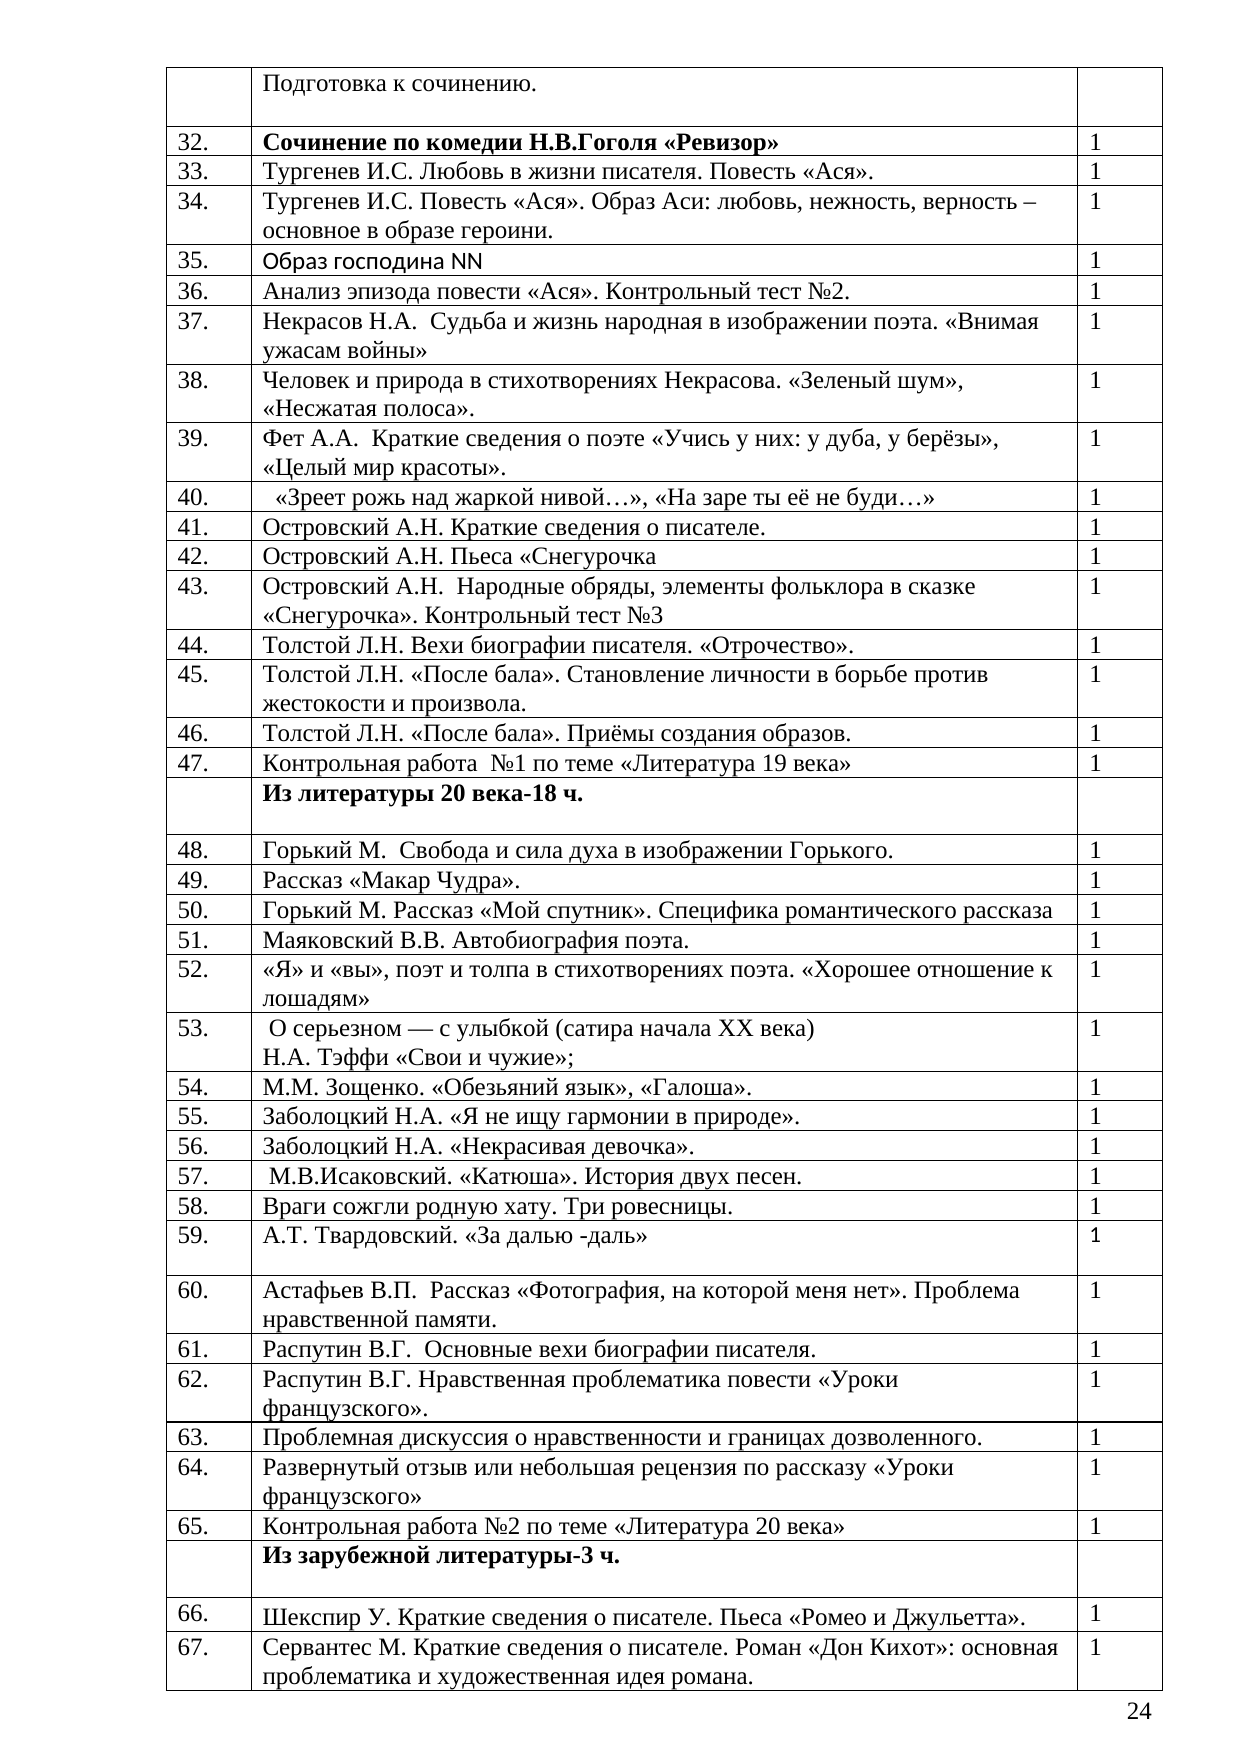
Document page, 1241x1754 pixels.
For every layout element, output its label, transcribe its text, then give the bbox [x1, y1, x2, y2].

table_cell М.В.Исаковский. «Катюша». История двух песен. [252, 1161, 1077, 1190]
table_cell Островский А.Н. Краткие сведения о писателе. [252, 512, 1077, 540]
table_cell 1 [1078, 925, 1162, 953]
table_cell Островский А.Н. Пьеса «Снегурочка [252, 541, 1077, 570]
table_cell Контрольная работа №1 по теме «Литература 19 века» [252, 748, 1077, 777]
table_cell 1 [1078, 1131, 1162, 1160]
table_cell Заболоцкий Н.А. «Некрасивая девочка». [252, 1131, 1077, 1160]
table_cell [167, 748, 251, 777]
table_cell «Зреет рожь над жаркой нивой…», «На заре ты её не буди…» [252, 482, 1077, 511]
table_cell Тургенев И.С. Любовь в жизни писателя. Повесть «Ася». [252, 156, 1077, 185]
table_cell 1 [1078, 365, 1162, 422]
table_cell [252, 68, 1077, 126]
table_cell [167, 1161, 251, 1190]
table_cell 1 [1078, 1364, 1162, 1421]
table_cell Образ господина NN [252, 245, 1077, 275]
table_cell Тургенев И.С. Повесть «Ася». Образ Аси: любовь, нежность, верность – основное в образе героини. [252, 186, 1077, 244]
table_cell Контрольная работа №2 по теме «Литература 20 века» [252, 1511, 1077, 1539]
table_cell [167, 1276, 251, 1333]
table_cell Толстой Л.Н. «После бала». Приёмы создания образов. [252, 718, 1077, 747]
table_cell [167, 1452, 251, 1510]
table_cell 1 [1078, 1161, 1162, 1190]
table_cell [167, 955, 251, 1012]
table_cell Некрасов Н.А. Судьба и жизнь народная в изображении поэта. «Внимая ужасам войны» [252, 306, 1077, 364]
table_cell 1 [1078, 1072, 1162, 1100]
table_cell [167, 1632, 251, 1690]
table_cell [167, 156, 251, 185]
table_cell [167, 276, 251, 305]
table_cell 1 [1078, 245, 1162, 275]
table_cell Распутин В.Г. Нравственная проблематика повести «Уроки французского». [252, 1364, 1077, 1421]
table_cell [167, 1131, 251, 1160]
table_cell 1 [1078, 186, 1162, 244]
table_cell 1 [1078, 512, 1162, 540]
table_cell [167, 482, 251, 511]
table_cell 1 [1078, 748, 1162, 777]
table_cell 1 [1078, 1101, 1162, 1130]
table_cell 1 [1078, 1221, 1162, 1274]
table_cell Фет А.А. Краткие сведения о поэте «Учись у них: у дуба, у берёзы», «Целый мир красоты». [252, 423, 1077, 481]
table_cell Из зарубежной литературы-3 ч. [252, 1541, 1077, 1597]
table_cell 1 [1078, 1511, 1162, 1539]
table_cell Распутин В.Г. Основные вехи биографии писателя. [252, 1334, 1077, 1363]
table_cell [167, 1101, 251, 1130]
table_cell 1 [1078, 1276, 1162, 1333]
table_cell 1 [1078, 276, 1162, 305]
table_cell 1 [1078, 482, 1162, 511]
table_cell [167, 127, 251, 155]
table_cell [167, 1598, 251, 1631]
table_cell 1 [1078, 68, 1162, 126]
table_cell [167, 512, 251, 540]
table_cell Толстой Л.Н. Вехи биографии писателя. «Отрочество». [252, 630, 1077, 658]
table_cell Человек и природа в стихотворениях Некрасова. «Зеленый шум», «Несжатая полоса». [252, 365, 1077, 422]
table_cell [167, 1013, 251, 1071]
table_cell Заболоцкий Н.А. «Я не ищу гармонии в природе». [252, 1101, 1077, 1130]
table_cell 1 [1078, 1334, 1162, 1363]
table_cell [167, 68, 251, 126]
table_cell [1078, 778, 1162, 834]
table_cell 1 [1078, 955, 1162, 1012]
table_cell Толстой Л.Н. «После бала». Становление личности в борьбе против жестокости и произвола. [252, 660, 1077, 717]
table_cell 1 [1078, 1452, 1162, 1510]
table_cell [167, 895, 251, 924]
table_cell 1 [1078, 1632, 1162, 1690]
table_cell 1 [1078, 895, 1162, 924]
table_cell Горький М. Свобода и сила духа в изображении Горького. [252, 835, 1077, 864]
table_cell [167, 925, 251, 953]
table_cell 1 [1078, 156, 1162, 185]
table_cell [167, 835, 251, 864]
table_cell 1 [1078, 1191, 1162, 1219]
table_cell 1 [1078, 835, 1162, 864]
table_cell [167, 630, 251, 658]
table_cell [167, 1423, 251, 1451]
table_cell Маяковский В.В. Автобиография поэта. [252, 925, 1077, 953]
table_cell [167, 865, 251, 894]
table_cell [167, 1511, 251, 1539]
table_cell [167, 423, 251, 481]
table_cell [167, 660, 251, 717]
table_cell 1 [1078, 423, 1162, 481]
table_cell «Я» и «вы», поэт и толпа в стихотворениях поэта. «Хорошее отношение к лошадям» [252, 955, 1077, 1012]
table_cell Враги сожгли родную хату. Три ровесницы. [252, 1191, 1077, 1219]
table_cell [167, 365, 251, 422]
table_cell 1 [1078, 1598, 1162, 1631]
table_cell 1 [1078, 127, 1162, 155]
table_cell 1 [1078, 306, 1162, 364]
table_cell Развернутый отзыв или небольшая рецензия по рассказу «Уроки французского» [252, 1452, 1077, 1510]
table_cell [167, 571, 251, 629]
table_cell Сочинение по комедии Н.В.Гоголя «Ревизор» [252, 127, 1077, 155]
table_cell 1 [1078, 865, 1162, 894]
table_cell [167, 1221, 251, 1274]
table_cell [167, 1334, 251, 1363]
table_cell М.М. Зощенко. «Обезьяний язык», «Галоша». [252, 1072, 1077, 1100]
table_cell [167, 306, 251, 364]
table_cell 1 [1078, 718, 1162, 747]
table_cell [167, 1541, 251, 1597]
table_cell Из литературы 20 века-18 ч. [252, 778, 1077, 834]
table_cell Астафьев В.П. Рассказ «Фотография, на которой меня нет». Проблема нравственной памяти. [252, 1276, 1077, 1333]
table_cell Проблемная дискуссия о нравственности и границах дозволенного. [252, 1423, 1077, 1451]
table_cell [167, 186, 251, 244]
table_cell 1 [1078, 541, 1162, 570]
table_cell Шекспир У. Краткие сведения о писателе. Пьеса «Ромео и Джульетта». [252, 1598, 1077, 1631]
table_cell О серьезном — с улыбкой (сатира начала ХХ века) Н.А. Тэффи «Свои и чужие»; [252, 1013, 1077, 1071]
table_cell Островский А.Н. Народные обряды, элементы фольклора в сказке «Снегурочка». Контрольный тест №3 [252, 571, 1077, 629]
table_cell 1 [1078, 571, 1162, 629]
table_cell А.Т. Твардовский. «За далью -даль» [252, 1221, 1077, 1274]
table_cell 1 [1078, 630, 1162, 658]
table_cell Рассказ «Макар Чудра». [252, 865, 1077, 894]
table_cell Сервантес М. Краткие сведения о писателе. Роман «Дон Кихот»: основная проблематика и художественная идея романа. [252, 1632, 1077, 1690]
table_cell 1 [1078, 660, 1162, 717]
table_cell [167, 1191, 251, 1219]
table_cell Анализ эпизода повести «Ася». Контрольный тест №2. [252, 276, 1077, 305]
table_cell [167, 1072, 251, 1100]
table_cell 1 [1078, 1013, 1162, 1071]
table_cell [167, 1364, 251, 1421]
table_cell [167, 718, 251, 747]
table_cell [167, 245, 251, 275]
table_cell [167, 778, 251, 834]
table_cell 1 [1078, 1423, 1162, 1451]
table_cell [1078, 1541, 1162, 1597]
table_cell [167, 541, 251, 570]
table_cell Горький М. Рассказ «Мой спутник». Специфика романтического рассказа [252, 895, 1077, 924]
